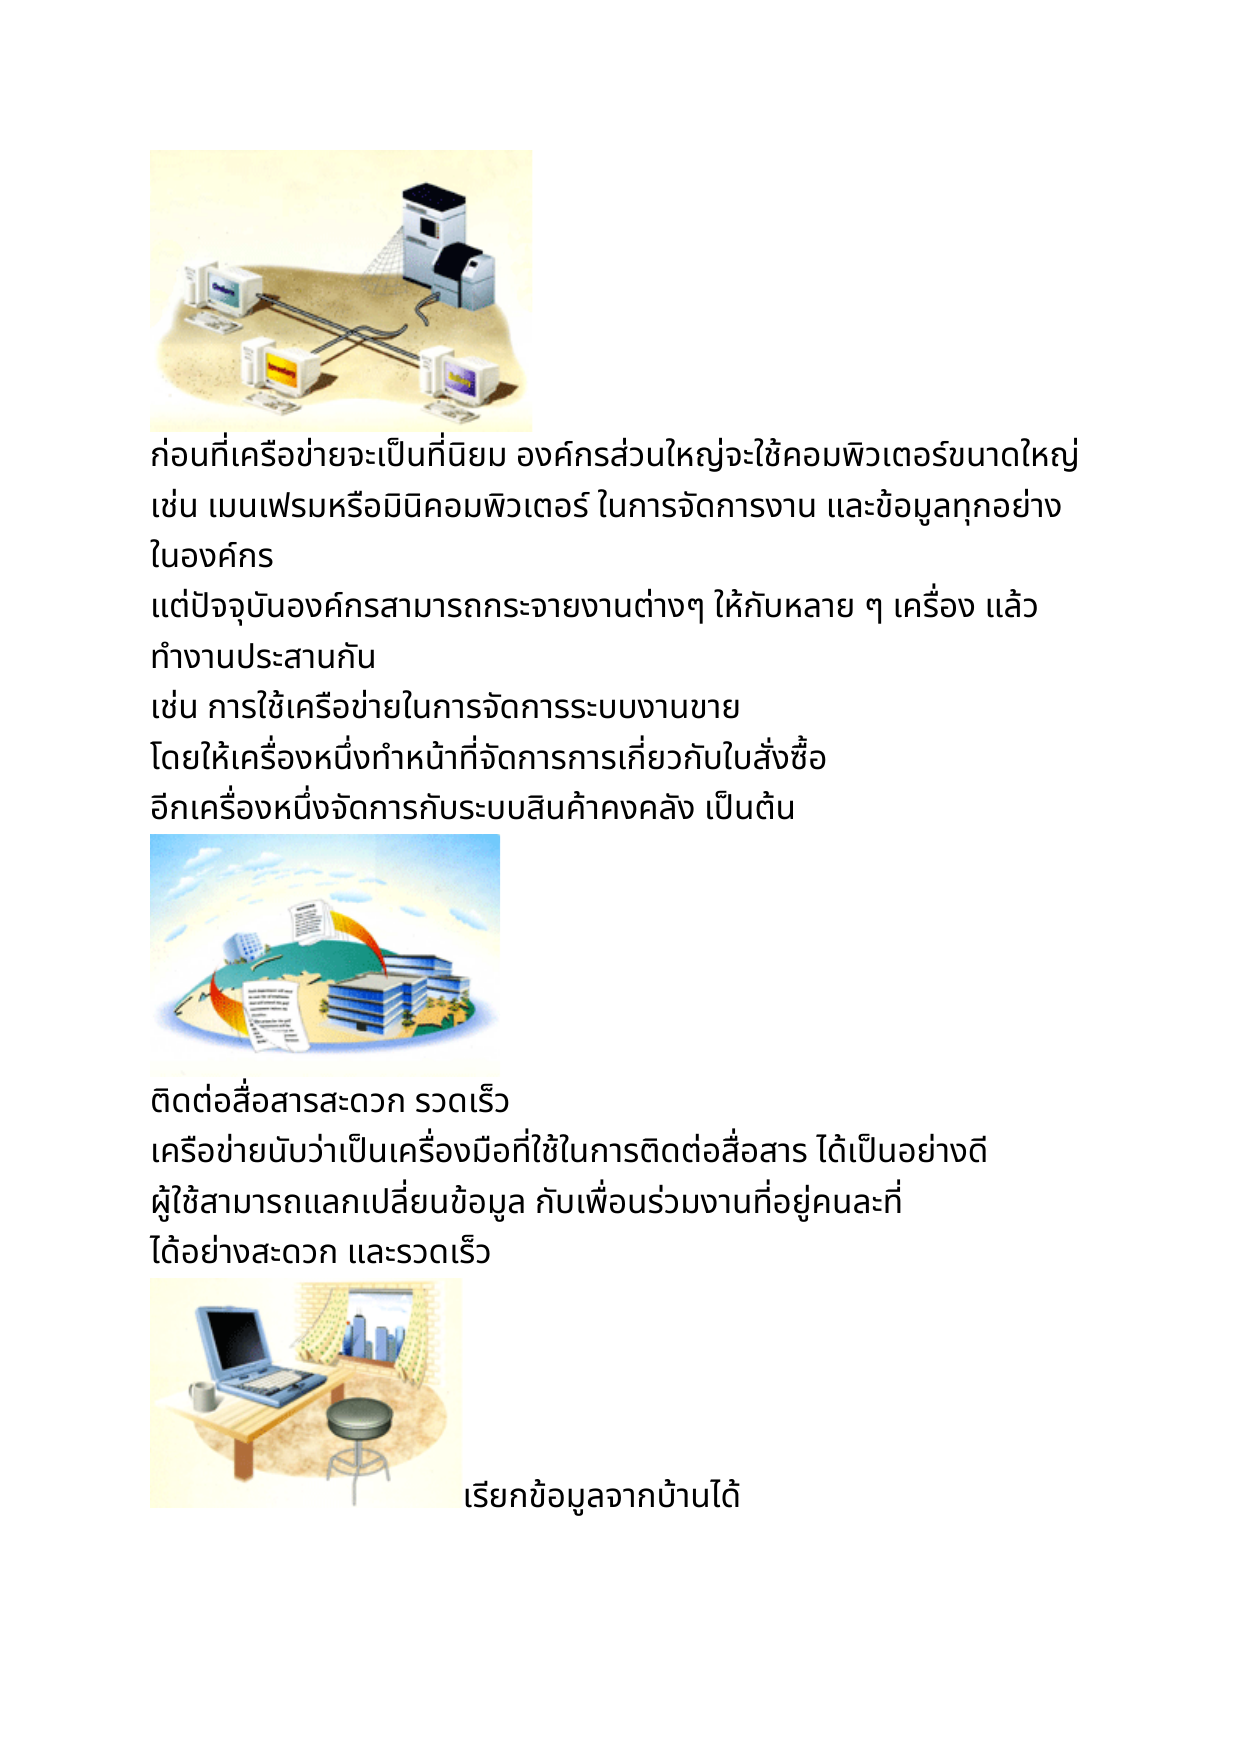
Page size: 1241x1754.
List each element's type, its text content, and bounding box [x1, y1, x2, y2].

picture [150, 834, 501, 1077]
text อีกเครื่องหนึ่งจัดการกับระบบสินค้าคงคลัง เป็นต้น [150, 784, 1090, 834]
text ติดต่อสื่อสารสะดวก รวดเร็ว [150, 1077, 1090, 1127]
text เช่น เมนเฟรมหรือมินิคอมพิวเตอร์ ในการจัดการงาน และข้อมูลทุกอย่างในองค์กร [150, 482, 1090, 582]
text โดยให้เครื่องหนึ่งทำหน้าที่จัดการการเกี่ยวกับใบสั่งซื้อ [150, 734, 1090, 784]
text เช่น การใช้เครือข่ายในการจัดการระบบงานขาย [150, 683, 1090, 734]
picture [150, 150, 533, 432]
text ได้อย่างสะดวก และรวดเร็ว [150, 1228, 1090, 1279]
text ผู้ใช้สามารถแลกเปลี่ยนข้อมูล กับเพื่อนร่วมงานที่อยู่คนละที่ [150, 1178, 1090, 1228]
picture [150, 1278, 463, 1508]
text แต่ปัจจุบันองค์กรสามารถกระจายงานต่างๆ ให้กับหลาย ๆ เครื่อง แล้วทำงานประสานกัน [150, 582, 1090, 683]
text ก่อนที่เครือข่ายจะเป็นที่นิยม องค์กรส่วนใหญ่จะใช้คอมพิวเตอร์ขนาดใหญ่ [150, 431, 1090, 482]
text เครือข่ายนับว่าเป็นเครื่องมือที่ใช้ในการติดต่อสื่อสาร ได้เป็นอย่างดี [150, 1127, 1090, 1178]
